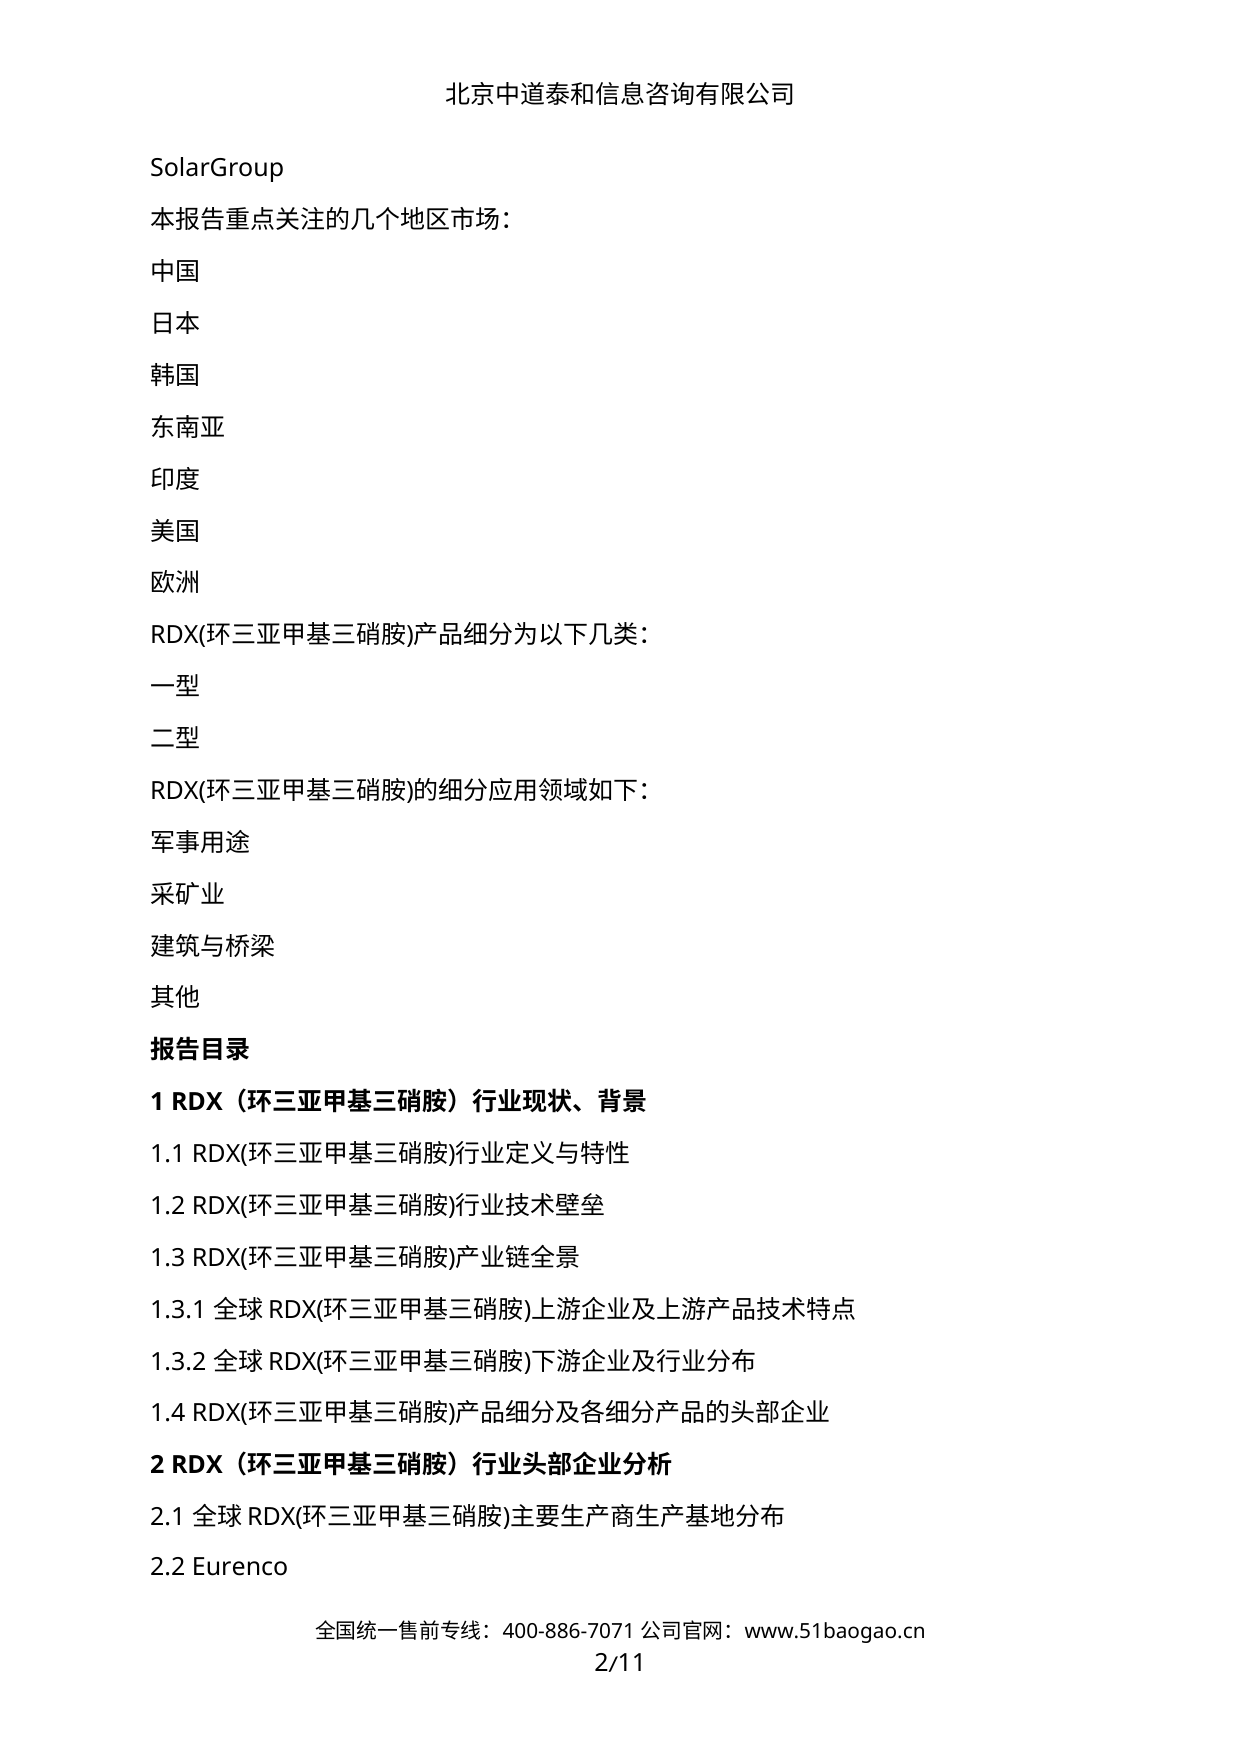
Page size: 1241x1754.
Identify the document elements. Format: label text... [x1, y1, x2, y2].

text 2.2 Eurenco [150, 1548, 1090, 1582]
text 1.3.1 全球RDX(环三亚甲基三硝胺)上游企业及上游产品技术特点 [150, 1289, 1090, 1325]
text 韩国 [150, 355, 1090, 392]
text 2.1 全球RDX(环三亚甲基三硝胺)主要生产商生产基地分布 [150, 1497, 1090, 1533]
text 美国 [150, 511, 1090, 547]
text 1.4 RDX(环三亚甲基三硝胺)产品细分及各细分产品的头部企业 [150, 1393, 1090, 1429]
text 二型 [150, 718, 1090, 755]
text 1.1 RDX(环三亚甲基三硝胺)行业定义与特性 [150, 1133, 1090, 1170]
text 1.3.2 全球RDX(环三亚甲基三硝胺)下游企业及行业分布 [150, 1341, 1090, 1377]
text RDX(环三亚甲基三硝胺)的细分应用领域如下： [150, 770, 1090, 807]
text 采矿业 [150, 874, 1090, 910]
text 1 RDX（环三亚甲基三硝胺）行业现状、背景 [150, 1082, 1090, 1118]
text 东南亚 [150, 407, 1090, 443]
text 其他 [150, 978, 1090, 1014]
text 一型 [150, 667, 1090, 703]
text 本报告重点关注的几个地区市场： [150, 200, 1090, 236]
text 日本 [150, 303, 1090, 340]
text RDX(环三亚甲基三硝胺)产品细分为以下几类： [150, 615, 1090, 651]
text SolarGroup [150, 150, 1090, 184]
text 印度 [150, 459, 1090, 495]
text 报告目录 [150, 1030, 1090, 1066]
text 欧洲 [150, 563, 1090, 599]
text 军事用途 [150, 822, 1090, 858]
text 1.2 RDX(环三亚甲基三硝胺)行业技术壁垒 [150, 1185, 1090, 1222]
text 2 RDX（环三亚甲基三硝胺）行业头部企业分析 [150, 1445, 1090, 1481]
text 1.3 RDX(环三亚甲基三硝胺)产业链全景 [150, 1237, 1090, 1273]
text 中国 [150, 252, 1090, 288]
text 建筑与桥梁 [150, 926, 1090, 962]
